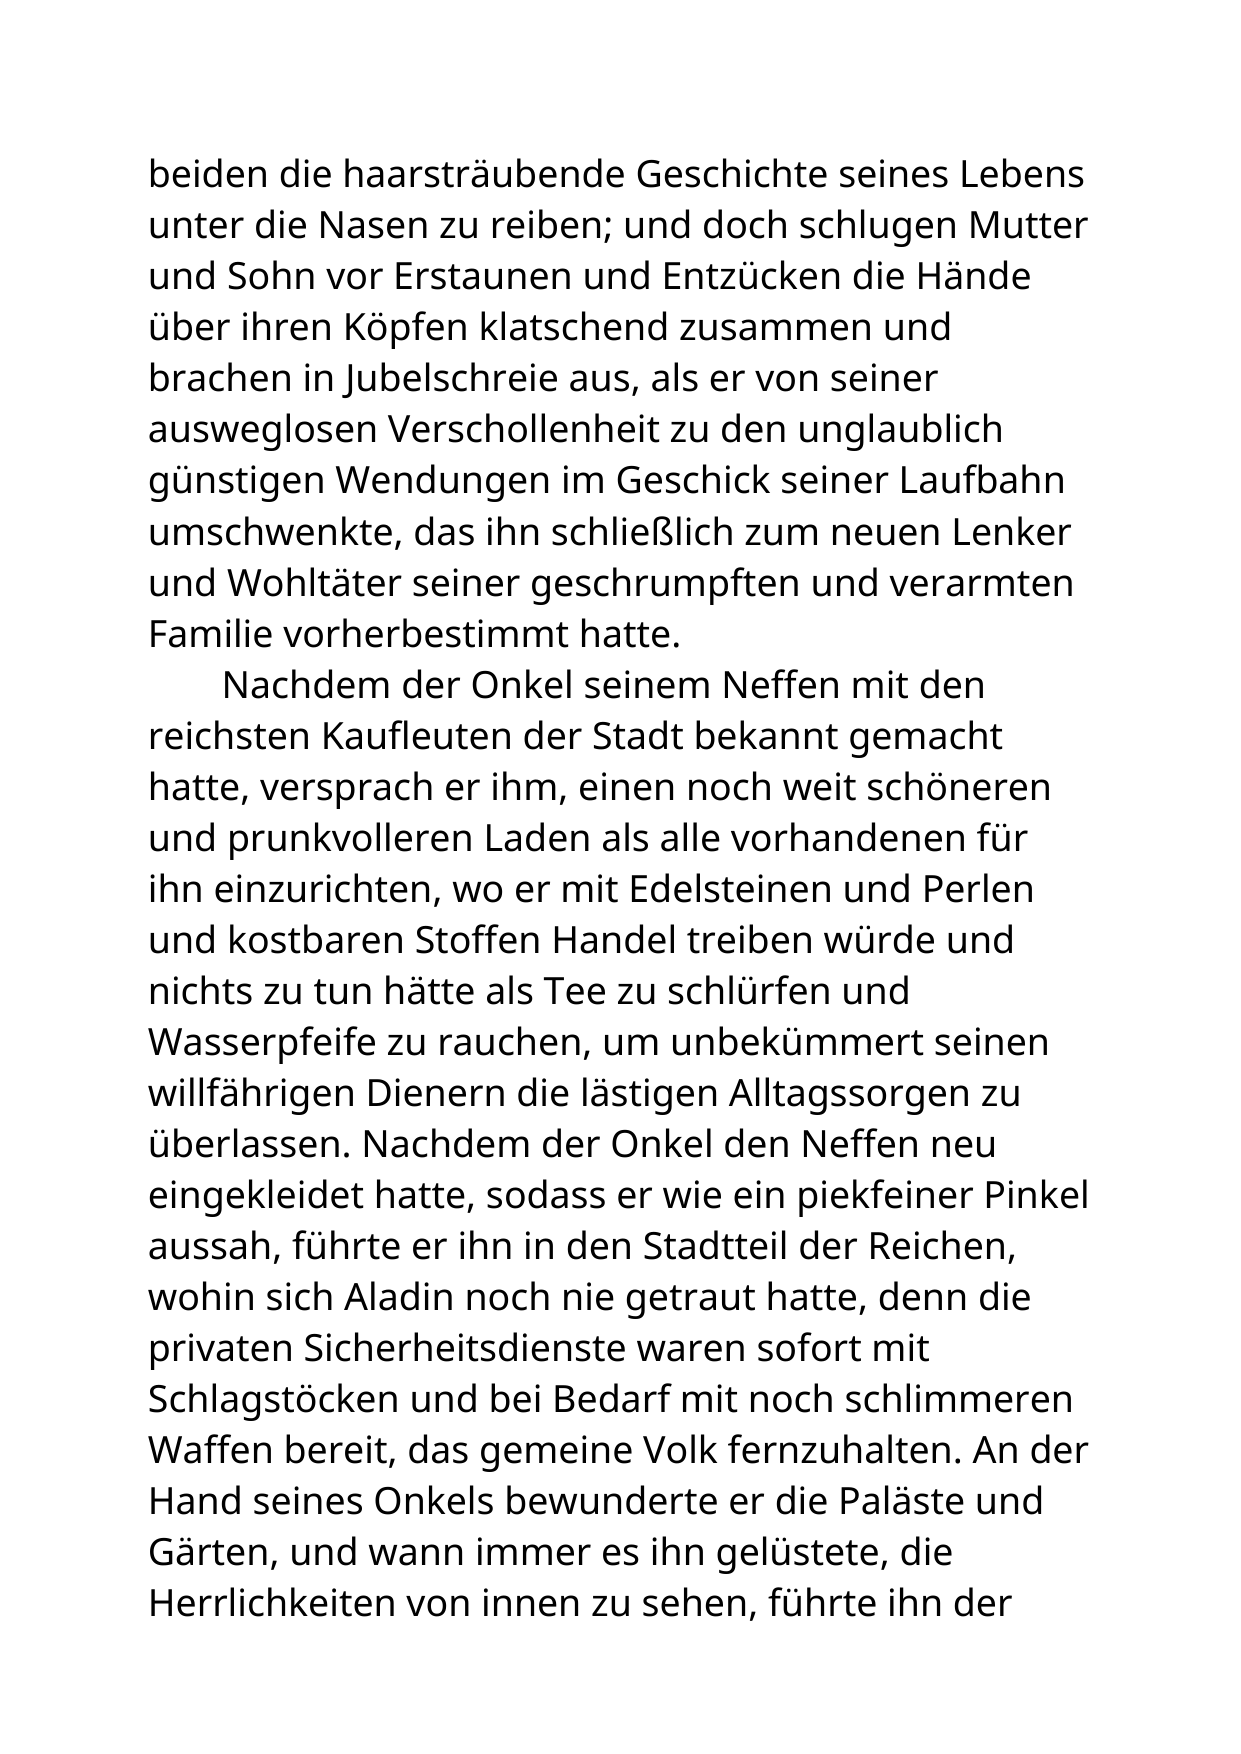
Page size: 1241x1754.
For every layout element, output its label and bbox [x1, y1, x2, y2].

text [148, 658, 1093, 1628]
text [148, 148, 1093, 658]
